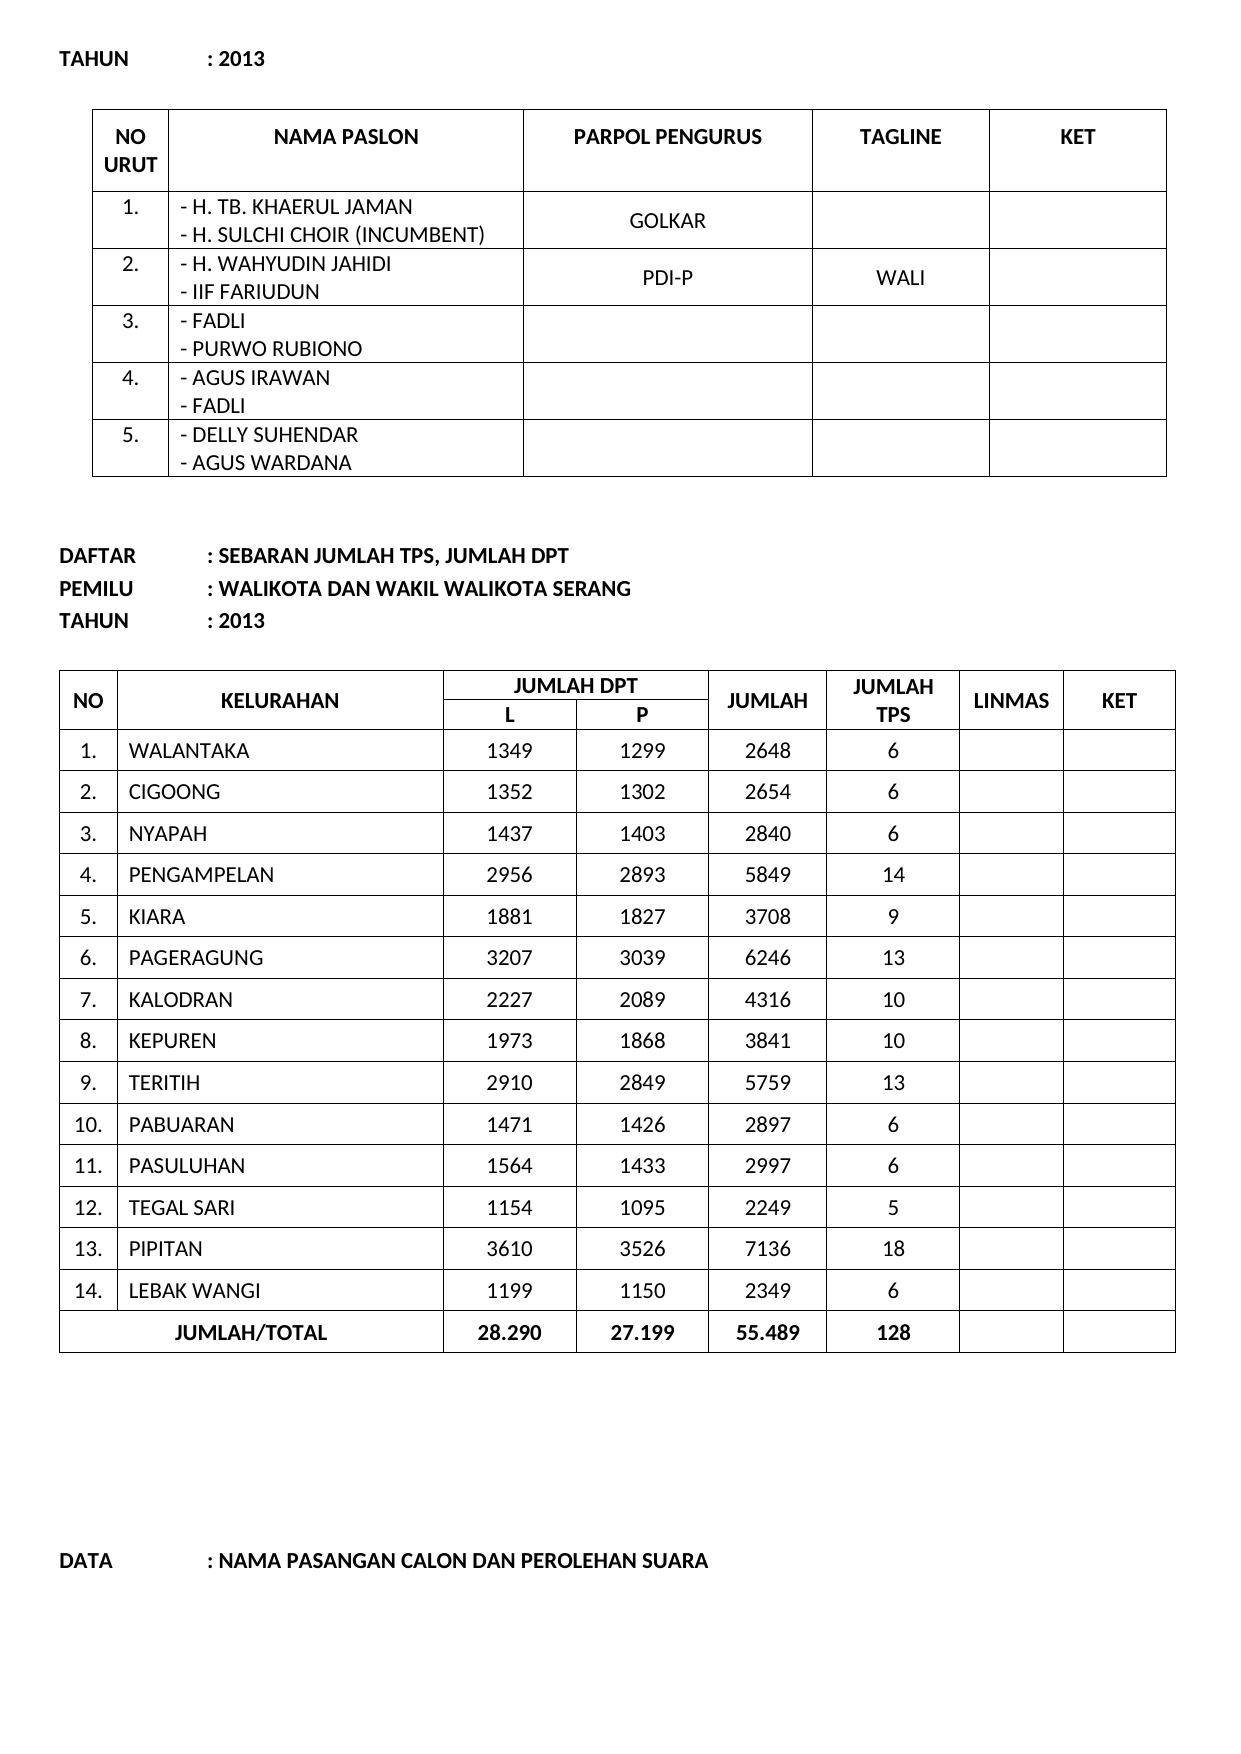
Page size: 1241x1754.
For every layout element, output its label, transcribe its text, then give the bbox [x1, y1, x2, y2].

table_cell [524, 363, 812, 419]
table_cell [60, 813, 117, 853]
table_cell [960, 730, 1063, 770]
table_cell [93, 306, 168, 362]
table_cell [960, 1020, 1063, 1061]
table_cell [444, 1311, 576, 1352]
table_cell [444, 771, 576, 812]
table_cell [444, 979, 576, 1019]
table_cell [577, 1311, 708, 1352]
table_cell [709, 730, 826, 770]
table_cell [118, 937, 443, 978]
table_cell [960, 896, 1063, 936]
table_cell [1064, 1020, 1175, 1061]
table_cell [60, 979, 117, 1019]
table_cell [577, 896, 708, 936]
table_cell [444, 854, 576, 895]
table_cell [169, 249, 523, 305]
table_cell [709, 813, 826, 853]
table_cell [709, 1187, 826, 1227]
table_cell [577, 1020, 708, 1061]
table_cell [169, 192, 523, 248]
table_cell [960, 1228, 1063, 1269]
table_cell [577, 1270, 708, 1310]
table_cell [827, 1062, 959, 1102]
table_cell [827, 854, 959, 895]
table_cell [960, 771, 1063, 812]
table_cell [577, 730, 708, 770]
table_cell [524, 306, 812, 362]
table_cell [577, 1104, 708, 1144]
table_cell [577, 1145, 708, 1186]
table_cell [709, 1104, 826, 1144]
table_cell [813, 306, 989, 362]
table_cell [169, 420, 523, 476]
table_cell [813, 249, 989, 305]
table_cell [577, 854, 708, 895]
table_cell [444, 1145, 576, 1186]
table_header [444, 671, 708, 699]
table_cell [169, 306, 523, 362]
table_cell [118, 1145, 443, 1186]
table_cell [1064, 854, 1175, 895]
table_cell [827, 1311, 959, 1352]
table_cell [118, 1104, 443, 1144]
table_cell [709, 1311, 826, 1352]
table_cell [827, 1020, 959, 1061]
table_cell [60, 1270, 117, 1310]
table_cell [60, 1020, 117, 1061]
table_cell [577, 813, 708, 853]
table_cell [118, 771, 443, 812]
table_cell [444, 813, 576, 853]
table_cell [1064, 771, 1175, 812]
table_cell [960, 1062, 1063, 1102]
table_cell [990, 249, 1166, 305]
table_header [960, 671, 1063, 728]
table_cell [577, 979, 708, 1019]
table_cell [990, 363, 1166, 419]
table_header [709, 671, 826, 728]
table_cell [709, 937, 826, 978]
text DAFTAR : SEBARAN JUMLAH TPS, JUMLAH DPT [59, 542, 1181, 569]
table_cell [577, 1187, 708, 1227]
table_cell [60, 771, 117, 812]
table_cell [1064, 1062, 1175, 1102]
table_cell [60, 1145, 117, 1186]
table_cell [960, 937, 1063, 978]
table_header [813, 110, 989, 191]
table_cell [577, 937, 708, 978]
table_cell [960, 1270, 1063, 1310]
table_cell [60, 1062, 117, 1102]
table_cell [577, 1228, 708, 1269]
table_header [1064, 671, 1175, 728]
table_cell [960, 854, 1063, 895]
text DATA : NAMA PASANGAN CALON DAN PEROLEHAN SUARA [59, 1546, 1181, 1574]
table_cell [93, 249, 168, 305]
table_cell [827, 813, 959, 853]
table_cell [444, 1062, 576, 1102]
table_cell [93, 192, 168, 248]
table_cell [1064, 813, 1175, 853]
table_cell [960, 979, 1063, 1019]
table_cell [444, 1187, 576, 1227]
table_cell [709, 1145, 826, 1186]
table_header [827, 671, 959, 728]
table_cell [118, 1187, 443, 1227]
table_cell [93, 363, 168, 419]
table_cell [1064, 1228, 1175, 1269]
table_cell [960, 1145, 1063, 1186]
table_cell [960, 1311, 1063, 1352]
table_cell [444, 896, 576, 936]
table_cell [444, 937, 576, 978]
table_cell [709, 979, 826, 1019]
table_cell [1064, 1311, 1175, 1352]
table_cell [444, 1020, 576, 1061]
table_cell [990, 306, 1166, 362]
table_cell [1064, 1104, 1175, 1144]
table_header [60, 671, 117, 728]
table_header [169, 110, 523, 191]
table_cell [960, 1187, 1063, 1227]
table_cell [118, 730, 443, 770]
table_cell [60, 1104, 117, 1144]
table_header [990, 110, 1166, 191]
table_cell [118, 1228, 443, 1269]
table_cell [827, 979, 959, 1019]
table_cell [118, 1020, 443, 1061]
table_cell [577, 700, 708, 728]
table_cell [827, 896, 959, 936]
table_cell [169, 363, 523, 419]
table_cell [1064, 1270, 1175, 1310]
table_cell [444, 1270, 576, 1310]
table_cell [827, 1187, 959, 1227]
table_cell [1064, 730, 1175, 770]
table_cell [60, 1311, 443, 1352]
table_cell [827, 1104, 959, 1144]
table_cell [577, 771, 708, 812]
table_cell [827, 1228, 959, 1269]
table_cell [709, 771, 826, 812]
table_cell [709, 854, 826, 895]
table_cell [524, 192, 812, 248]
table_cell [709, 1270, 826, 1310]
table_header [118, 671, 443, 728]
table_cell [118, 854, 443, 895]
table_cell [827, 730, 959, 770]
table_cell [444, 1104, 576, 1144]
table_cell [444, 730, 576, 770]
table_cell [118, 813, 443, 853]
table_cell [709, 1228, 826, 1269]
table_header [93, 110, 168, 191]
text TAHUN : 2013 [59, 606, 1181, 634]
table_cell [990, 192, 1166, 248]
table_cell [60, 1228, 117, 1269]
text PEMILU : WALIKOTA DAN WAKIL WALIKOTA SERANG [59, 574, 1181, 602]
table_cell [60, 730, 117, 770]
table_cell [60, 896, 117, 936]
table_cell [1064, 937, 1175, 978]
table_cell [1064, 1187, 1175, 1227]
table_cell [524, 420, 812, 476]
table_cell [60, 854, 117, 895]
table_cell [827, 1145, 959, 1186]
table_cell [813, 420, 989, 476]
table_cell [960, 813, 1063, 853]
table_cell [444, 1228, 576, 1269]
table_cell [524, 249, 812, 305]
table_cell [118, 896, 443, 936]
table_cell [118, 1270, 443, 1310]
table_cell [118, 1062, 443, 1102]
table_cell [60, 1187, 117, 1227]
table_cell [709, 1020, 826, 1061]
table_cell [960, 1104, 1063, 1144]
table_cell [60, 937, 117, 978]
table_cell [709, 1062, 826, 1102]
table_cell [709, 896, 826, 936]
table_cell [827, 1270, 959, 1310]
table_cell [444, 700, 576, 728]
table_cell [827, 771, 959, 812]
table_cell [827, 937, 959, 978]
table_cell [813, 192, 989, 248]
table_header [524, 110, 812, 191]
text TAHUN : 2013 [59, 44, 1181, 72]
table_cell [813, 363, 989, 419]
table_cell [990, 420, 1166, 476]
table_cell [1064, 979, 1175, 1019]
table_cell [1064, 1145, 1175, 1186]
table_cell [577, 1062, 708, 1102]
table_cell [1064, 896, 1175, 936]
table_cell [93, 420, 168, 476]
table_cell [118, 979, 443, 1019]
